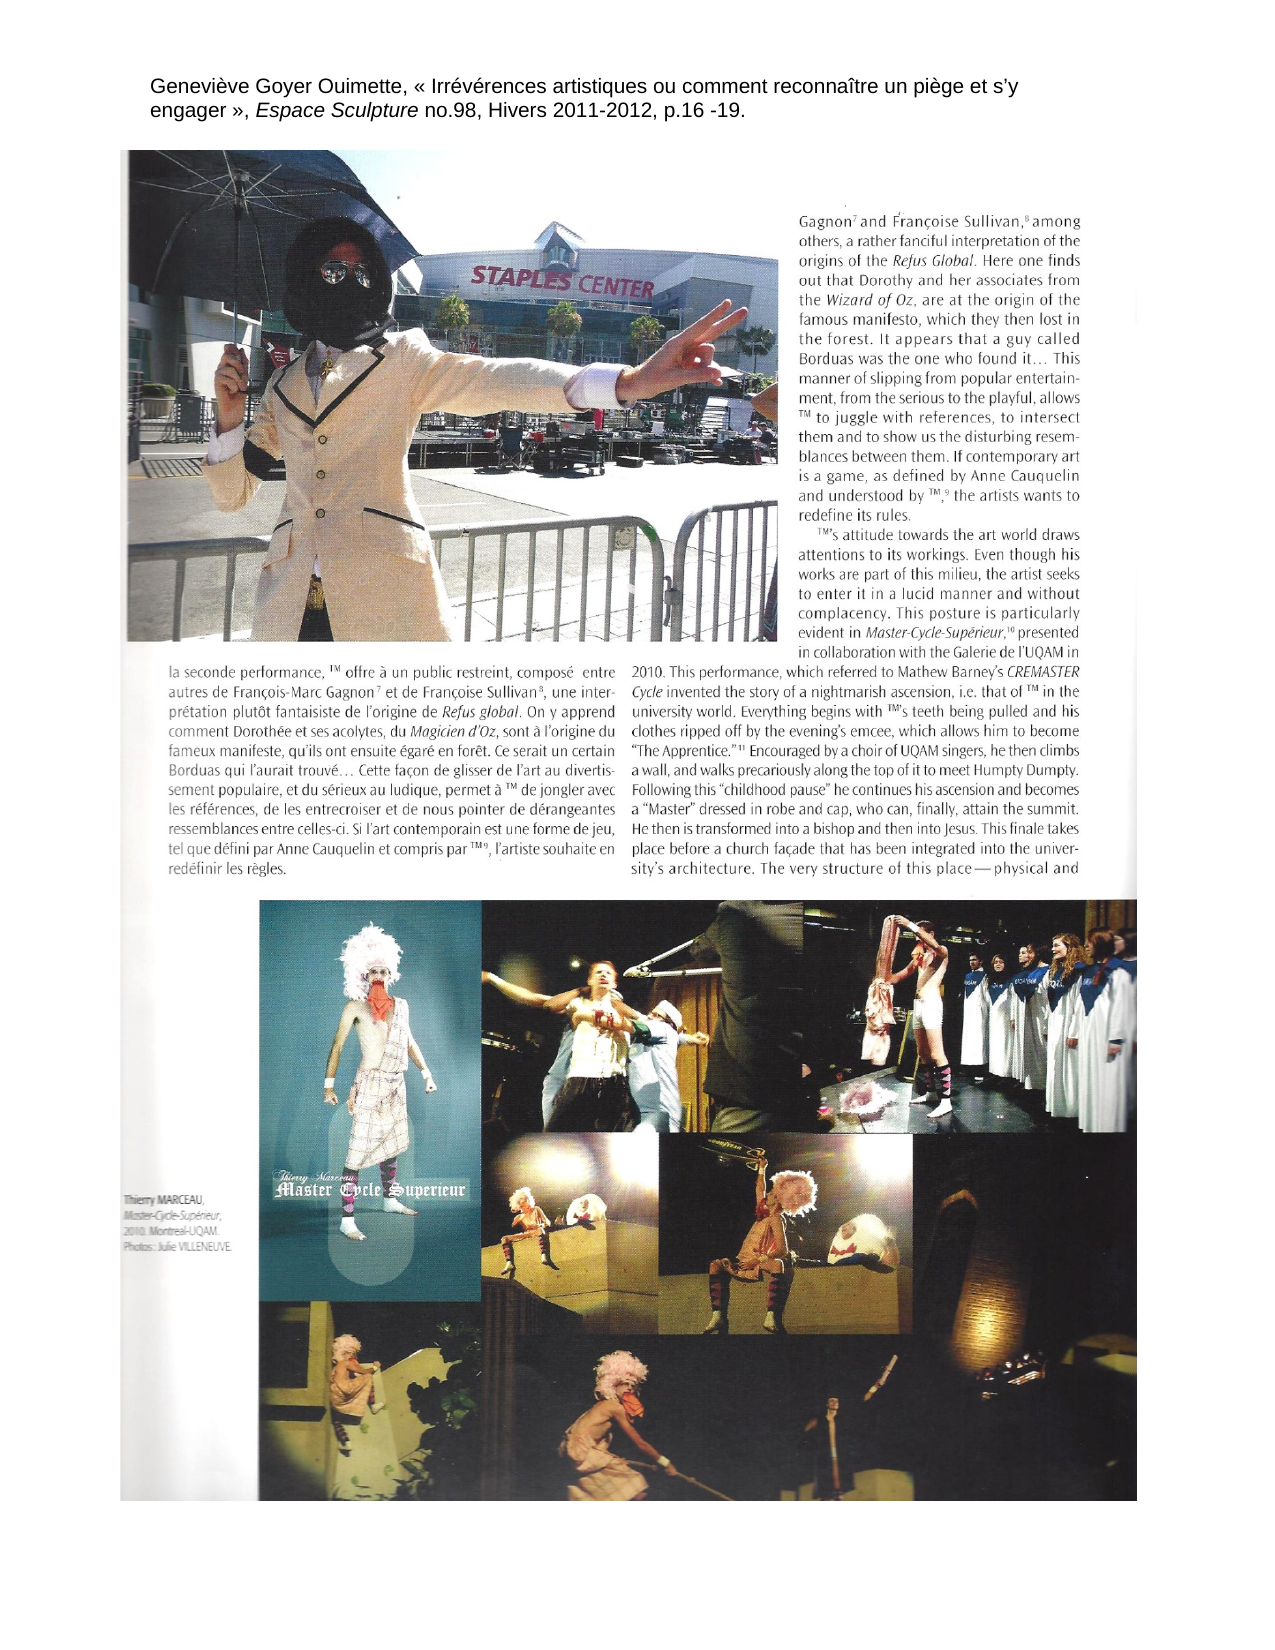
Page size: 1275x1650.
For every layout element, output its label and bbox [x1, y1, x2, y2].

picture [120, 150, 1144, 1501]
